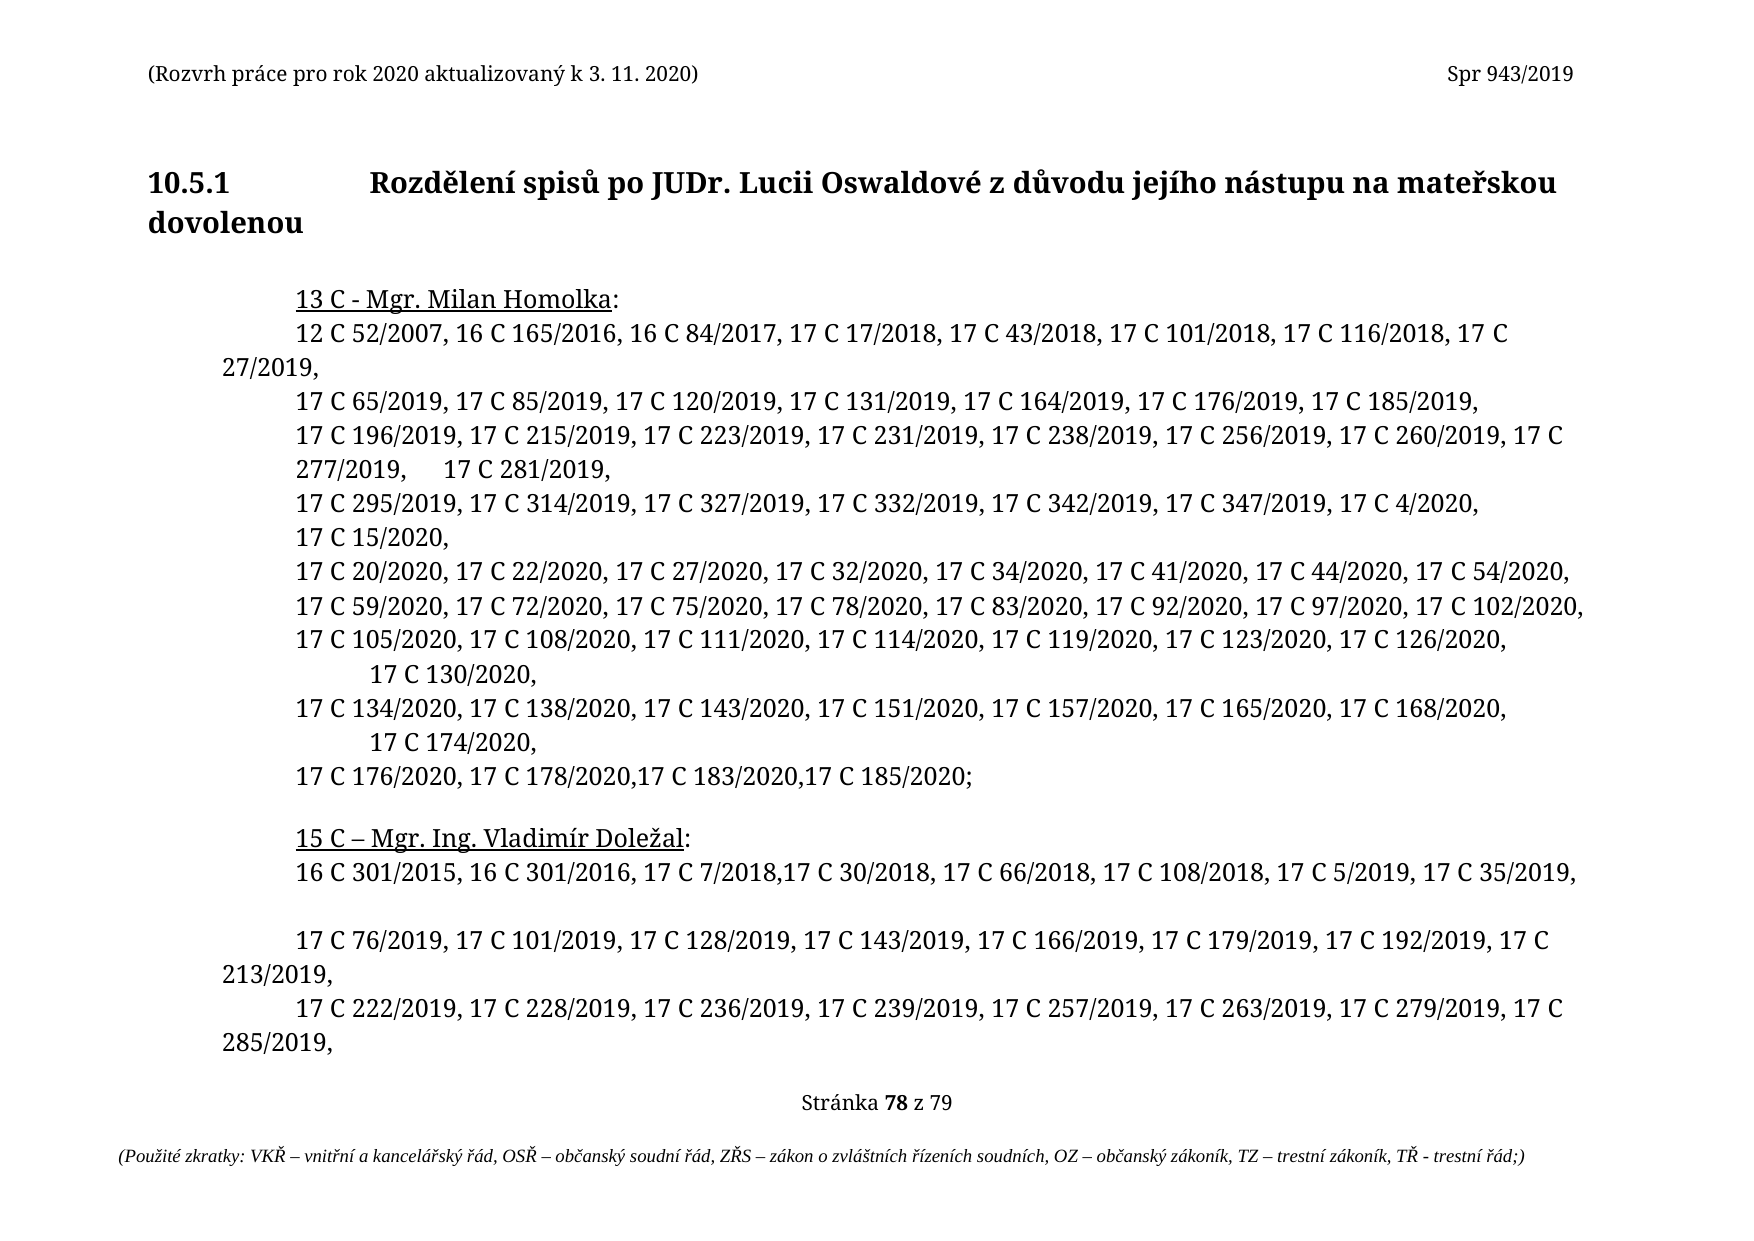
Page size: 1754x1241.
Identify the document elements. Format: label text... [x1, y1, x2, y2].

text 15 C – Mgr. Ing. Vladimír Doležal: [222, 821, 1606, 854]
text 17 C 76/2019, 17 C 101/2019, 17 C 128/2019, 17 C 143/2019, 17 C 166/2019, 17 C 179/2019, 17 C 192/2019, 17 C 213/2019, [222, 923, 1606, 991]
text 17 C 295/2019, 17 C 314/2019, 17 C 327/2019, 17 C 332/2019, 17 C 342/2019, 17 C 347/2019, 17 C 4/2020, 17 C 15/2020, [295, 486, 1606, 554]
text 17 C 59/2020, 17 C 72/2020, 17 C 75/2020, 17 C 78/2020, 17 C 83/2020, 17 C 92/2020, 17 C 97/2020, 17 C 102/2020, [295, 588, 1606, 622]
text 17 C 20/2020, 17 C 22/2020, 17 C 27/2020, 17 C 32/2020, 17 C 34/2020, 17 C 41/2020, 17 C 44/2020, 17 C 54/2020, [295, 554, 1606, 588]
text 17 C 176/2020, 17 C 178/2020,17 C 183/2020,17 C 185/2020; [295, 758, 1606, 792]
text 10.5.1 Rozdělení spisů po JUDr. Lucii Oswaldové z důvodu jejího nástupu na mateřskou dovolenou [148, 162, 1606, 242]
text 17 C 65/2019, 17 C 85/2019, 17 C 120/2019, 17 C 131/2019, 17 C 164/2019, 17 C 176/2019, 17 C 185/2019, 17 C 196/2019, 17 C 215/2019, 17 C 223/2019, 17 C 231/2019, 17 C 238/2019, 17 C 256/2019, 17 C 260/2019, 17 C 277/2019, 17 C 281/2019, [295, 384, 1606, 486]
text 12 C 52/2007, 16 C 165/2016, 16 C 84/2017, 17 C 17/2018, 17 C 43/2018, 17 C 101/2018, 17 C 116/2018, 17 C 27/2019, [222, 316, 1606, 384]
text 17 C 105/2020, 17 C 108/2020, 17 C 111/2020, 17 C 114/2020, 17 C 119/2020, 17 C 123/2020, 17 C 126/2020, 17 C 130/2020, [295, 622, 1606, 690]
text 17 C 222/2019, 17 C 228/2019, 17 C 236/2019, 17 C 239/2019, 17 C 257/2019, 17 C 263/2019, 17 C 279/2019, 17 C 285/2019, [222, 991, 1606, 1059]
text 13 C - Mgr. Milan Homolka: [148, 282, 1606, 316]
text 17 C 134/2020, 17 C 138/2020, 17 C 143/2020, 17 C 151/2020, 17 C 157/2020, 17 C 165/2020, 17 C 168/2020, 17 C 174/2020, [295, 690, 1606, 758]
text 16 C 301/2015, 16 C 301/2016, 17 C 7/2018,17 C 30/2018, 17 C 66/2018, 17 C 108/2018, 17 C 5/2019, 17 C 35/2019, [222, 854, 1606, 923]
